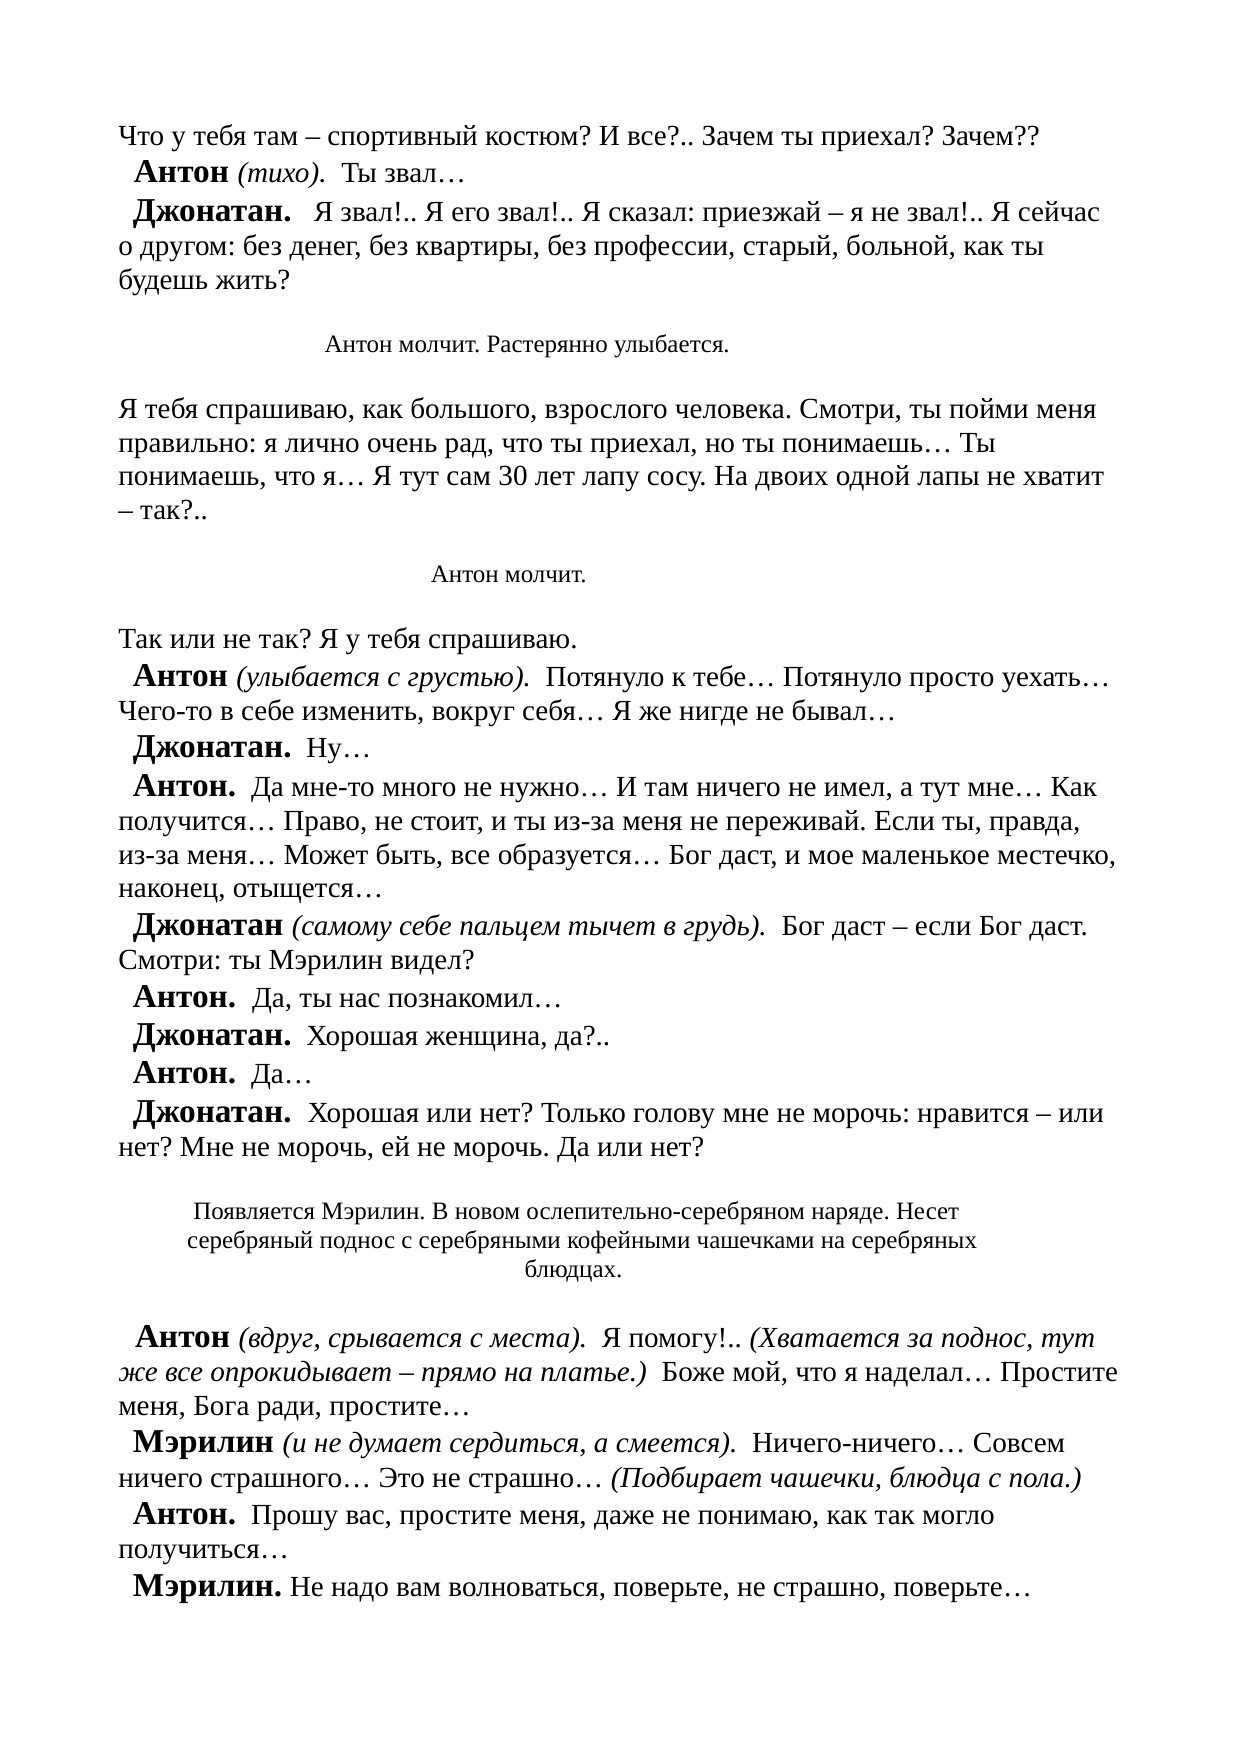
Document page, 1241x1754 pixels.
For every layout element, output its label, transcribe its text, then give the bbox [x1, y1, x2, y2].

text Джонатан (самому себе пальцем тычет в грудь). Бог даст – если Бог даст. Смотри: ты Мэрилин видел? [118, 904, 1122, 976]
text блюдцах. [118, 1254, 1122, 1282]
text Мэрилин (и не думает сердиться, а смеется). Ничего-ничего… Совсем ничего страшного… Это не страшно… (Подбирает чашечки, блюдца с пола.) [118, 1421, 1122, 1493]
text Мэрилин. Не надо вам волноваться, поверьте, не страшно, поверьте… [118, 1565, 1122, 1603]
text Джонатан. Ну… [118, 727, 1122, 765]
text Антон (тихо). Ты звал… [118, 152, 1122, 190]
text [118, 118, 1122, 152]
text Антон (вдруг, срывается с места). Я помогу!.. (Хватается за поднос, тут же все опрокидывает – прямо на платье.) Боже мой, что я наделал… Простите меня, Бога ради, простите… [118, 1316, 1122, 1421]
text Антон. Да, ты нас познакомил… [118, 976, 1122, 1014]
text Джонатан. Я звал!.. Я его звал!.. Я сказал: приезжай – я не звал!.. Я сейчас о другом: без денег, без квартиры, без профессии, старый, больной, как ты будешь жить? [118, 190, 1122, 295]
text Антон молчит. [118, 559, 1122, 588]
text Так или не так? Я у тебя спрашиваю. [118, 621, 1122, 655]
text серебряный поднос с серебряными кофейными чашечками на серебряных [118, 1225, 1122, 1254]
text Я тебя спрашиваю, как большого, взрослого человека. Смотри, ты пойми меня правильно: я лично очень рад, что ты приехал, но ты понимаешь… Ты понимаешь, что я… Я тут сам 30 лет лапу сосу. На двоих одной лапы не хватит – так?.. [118, 391, 1122, 525]
text Джонатан. Хорошая женщина, да?.. [118, 1014, 1122, 1052]
text Антон. Да мне-то много не нужно… И там ничего не имел, а тут мне… Как получится… Право, не стоит, и ты из-за меня не переживай. Если ты, правда, из-за меня… Может быть, все образуется… Бог даст, и мое маленькое местечко, наконец, отыщется… [118, 765, 1122, 904]
text Антон. Да… [118, 1052, 1122, 1091]
text Появляется Мэрилин. В новом ослепительно-серебряном наряде. Несет [118, 1196, 1122, 1225]
text Антон молчит. Растерянно улыбается. [118, 329, 1122, 358]
text Антон (улыбается с грустью). Потянуло к тебе… Потянуло просто уехать… Чего-то в себе изменить, вокруг себя… Я же нигде не бывал… [118, 655, 1122, 727]
text Джонатан. Хорошая или нет? Только голову мне не морочь: нравится – или нет? Мне не морочь, ей не морочь. Да или нет? [118, 1091, 1122, 1163]
text Антон. Прошу вас, простите меня, даже не понимаю, как так могло получиться… [118, 1493, 1122, 1565]
